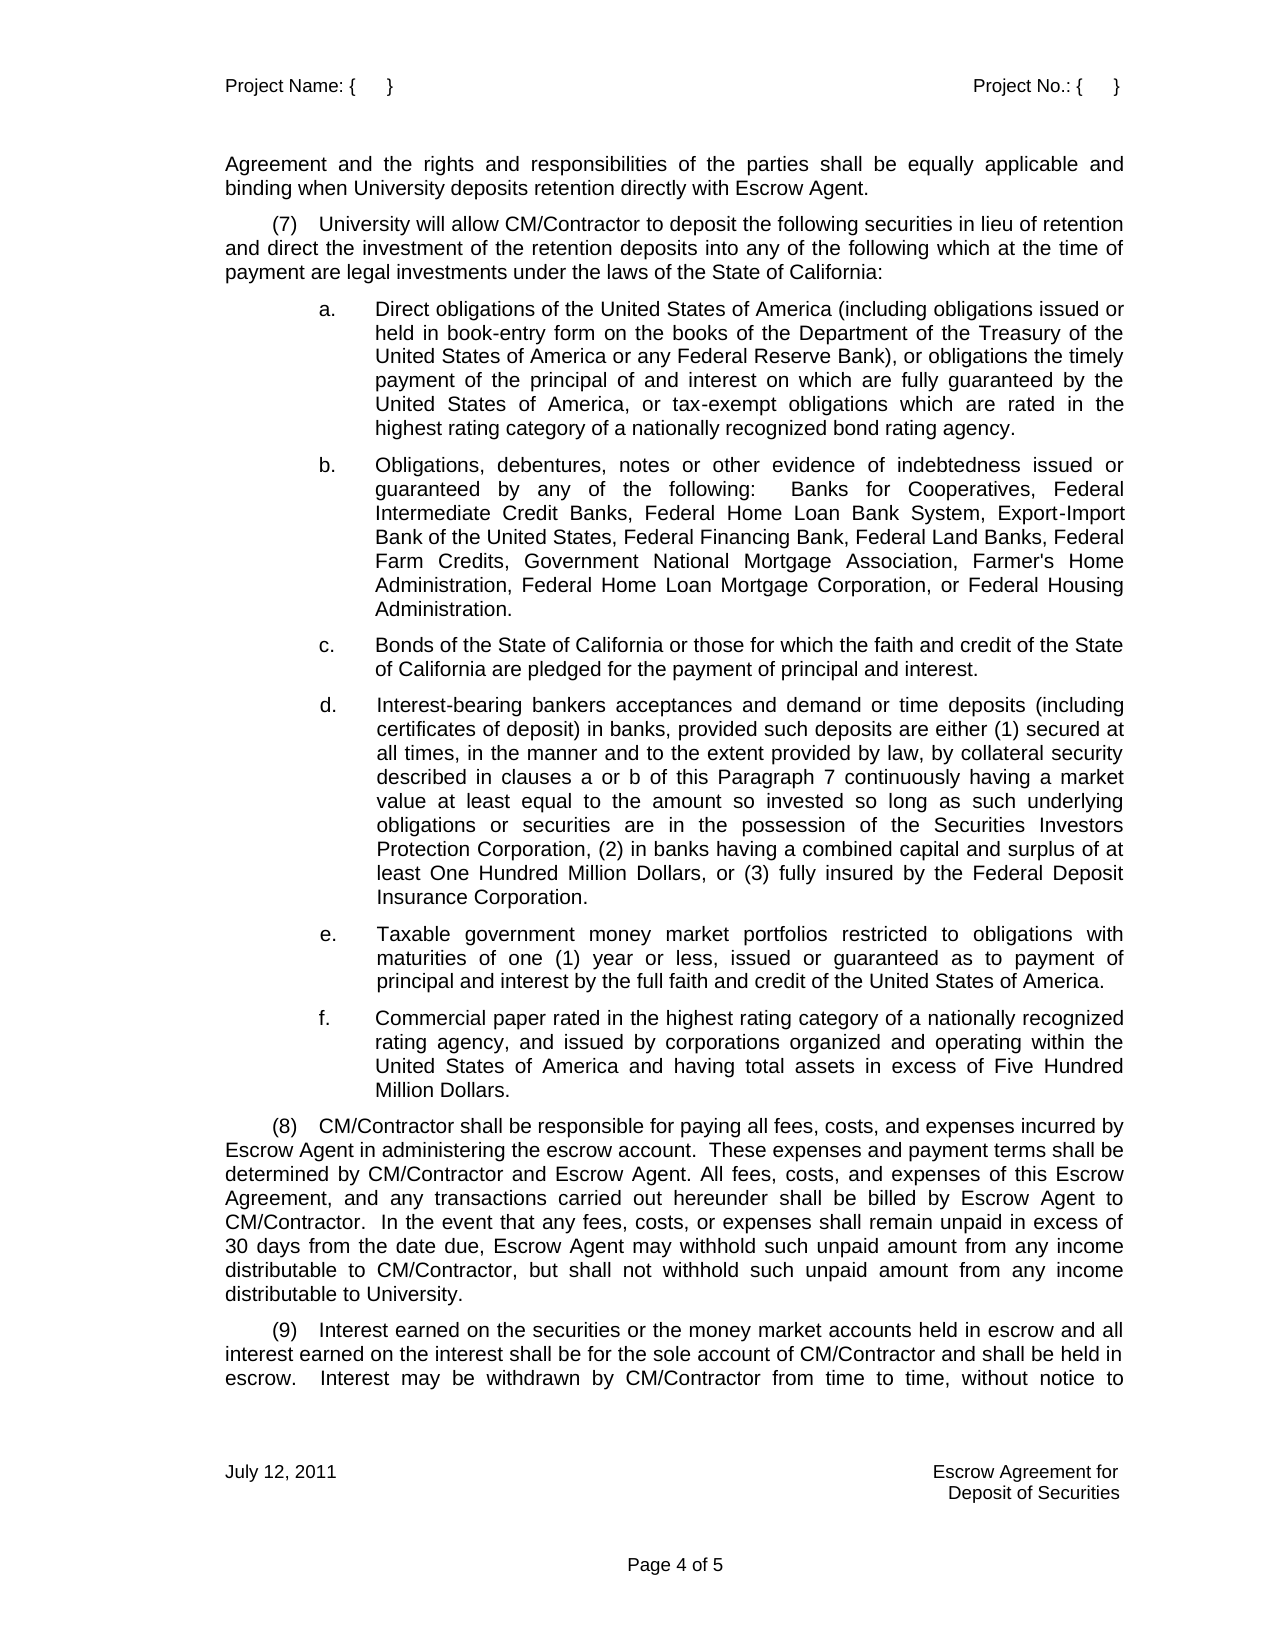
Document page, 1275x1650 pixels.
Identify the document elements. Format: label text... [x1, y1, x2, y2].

text e. Taxable government money market portfolios restricted to obligations with maturities of one (1) year or less, issued or guaranteed as to payment of principal and interest by the full faith and credit of the United States of America. [319, 921, 1125, 993]
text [225, 152, 1125, 199]
text c. Bonds of the State of California or those for which the faith and credit of the State of California are pledged for the payment of principal and interest. [319, 633, 1125, 681]
text (7) University will allow CM/Contractor to deposit the following securities in lieu of retention and direct the investment of the retention deposits into any of the following which at the time of payment are legal investments under the laws of the State of California: [225, 212, 1125, 284]
text b. Obligations, debentures, notes or other evidence of indebtedness issued or guaranteed by any of the following: Banks for Cooperatives, Federal Intermediate Credit Banks, Federal Home Loan Bank System, Export-Import Bank of the United States, Federal Financing Bank, Federal Land Banks, Federal Farm Credits, Government National Mortgage Association, Farmer's Home Administration, Federal Home Loan Mortgage Corporation, or Federal Housing Administration. [319, 453, 1125, 620]
text (8) CM/Contractor shall be responsible for paying all fees, costs, and expenses incurred by Escrow Agent in administering the escrow account. These expenses and payment terms shall be determined by CM/Contractor and Escrow Agent. All fees, costs, and expenses of this Escrow Agreement, and any transactions carried out hereunder shall be billed by Escrow Agent to CM/Contractor. In the event that any fees, costs, or expenses shall remain unpaid in excess of 30 days from the date due, Escrow Agent may withhold such unpaid amount from any income distributable to CM/Contractor, but shall not withhold such unpaid amount from any income distributable to University. [225, 1114, 1125, 1306]
text f. Commercial paper rated in the highest rating category of a nationally recognized rating agency, and issued by corporations organized and operating within the United States of America and having total assets in excess of Five Hundred Million Dollars. [319, 1006, 1125, 1102]
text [225, 1318, 1125, 1390]
text d. Interest-bearing bankers acceptances and demand or time deposits (including certificates of deposit) in banks, provided such deposits are either (1) secured at all times, in the manner and to the extent provided by law, by collateral security described in clauses a or b of this Paragraph 7 continuously having a market value at least equal to the amount so invested so long as such underlying obligations or securities are in the possession of the Securities Investors Protection Corporation, (2) in banks having a combined capital and surplus of at least One Hundred Million Dollars, or (3) fully insured by the Federal Deposit Insurance Corporation. [319, 693, 1125, 909]
text a. Direct obligations of the United States of America (including obligations issued or held in book-entry form on the books of the Department of the Treasury of the United States of America or any Federal Reserve Bank), or obligations the timely payment of the principal of and interest on which are fully guaranteed by the United States of America, or tax-exempt obligations which are rated in the highest rating category of a nationally recognized bond rating agency. [319, 296, 1125, 440]
